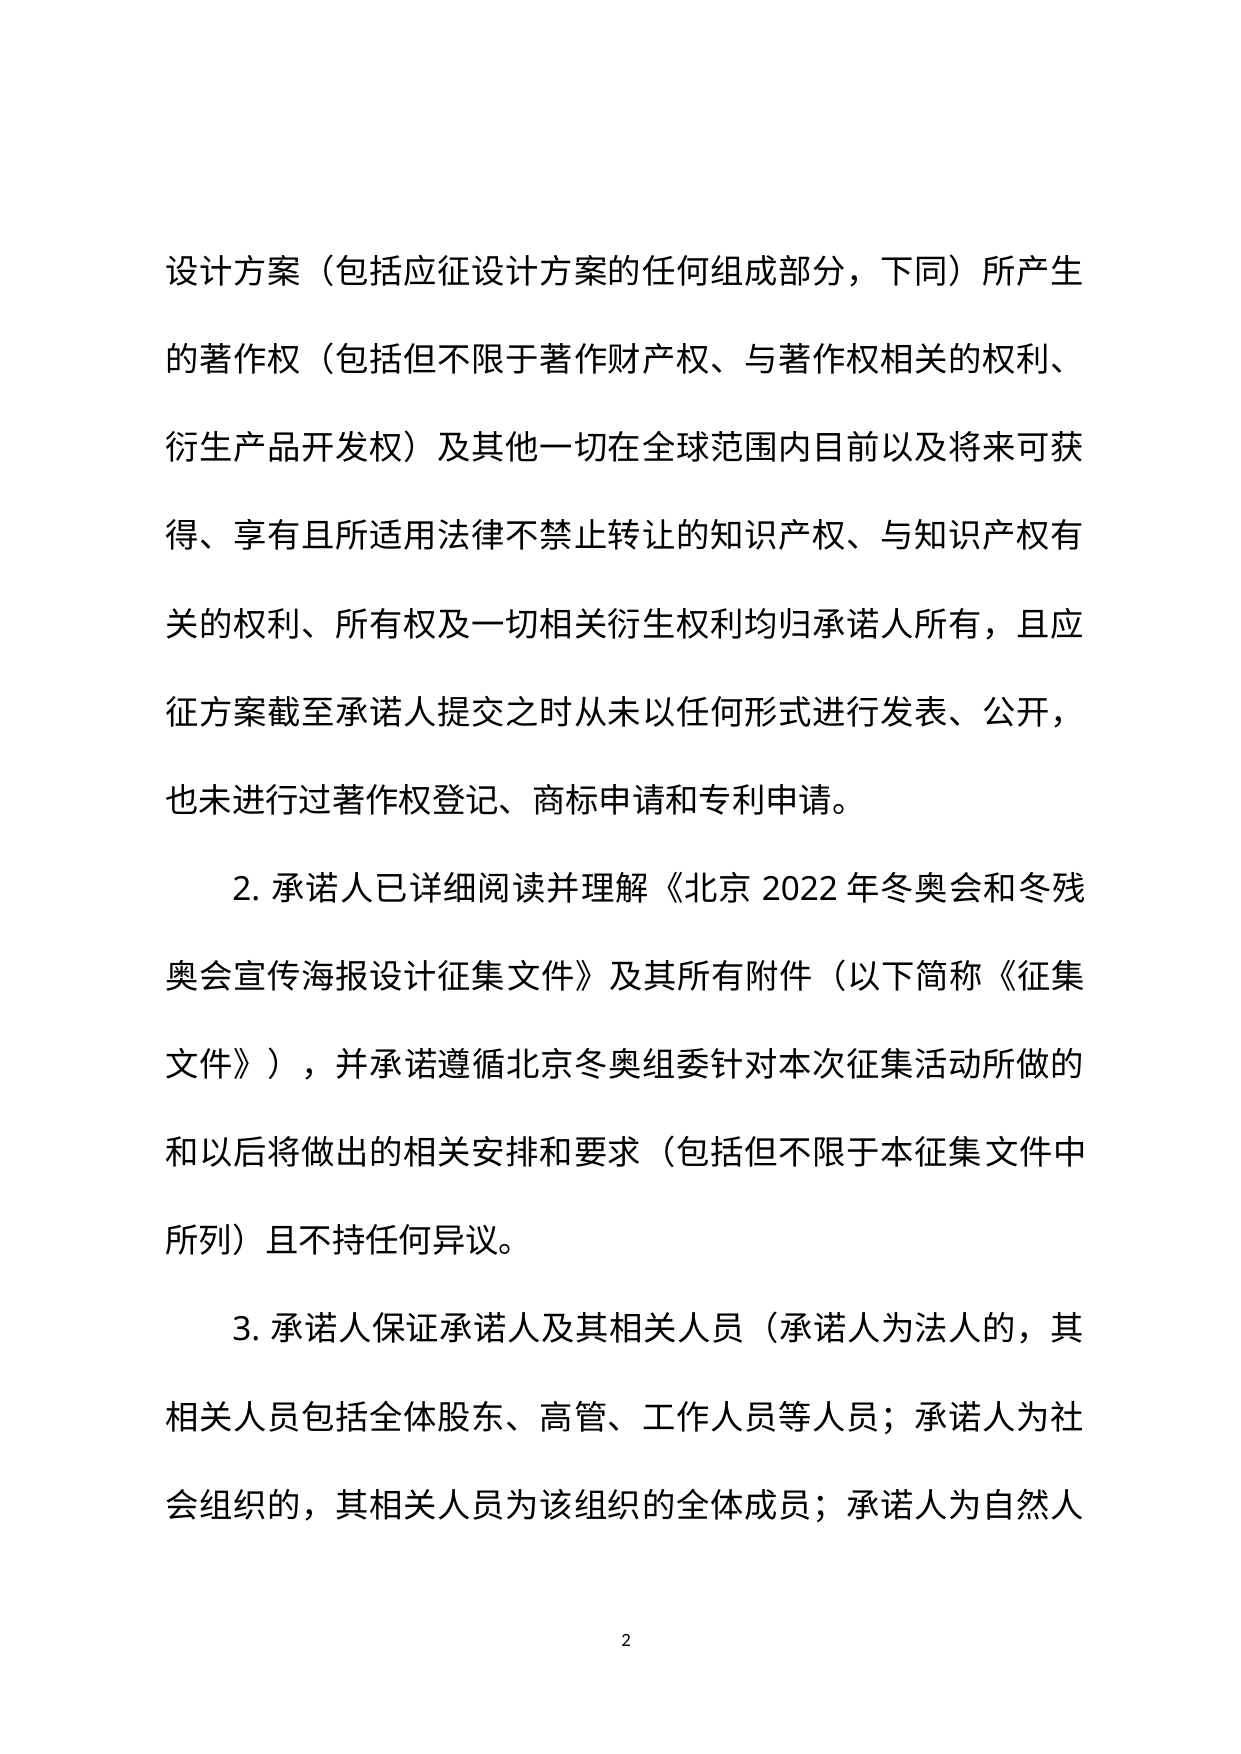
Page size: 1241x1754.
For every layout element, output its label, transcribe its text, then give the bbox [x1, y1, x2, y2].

text 2. 承诺人已详细阅读并理解《北京2022年冬奥会和冬残奥会宣传海报设计征集文件》及其所有附件（以下简称《征集文件》），并承诺遵循北京冬奥组委针对本次征集活动所做的和以后将做出的相关安排和要求（包括但不限于本征集文件中所列）且不持任何异议。 [165, 842, 1087, 1282]
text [165, 1282, 1087, 1547]
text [165, 225, 1087, 842]
